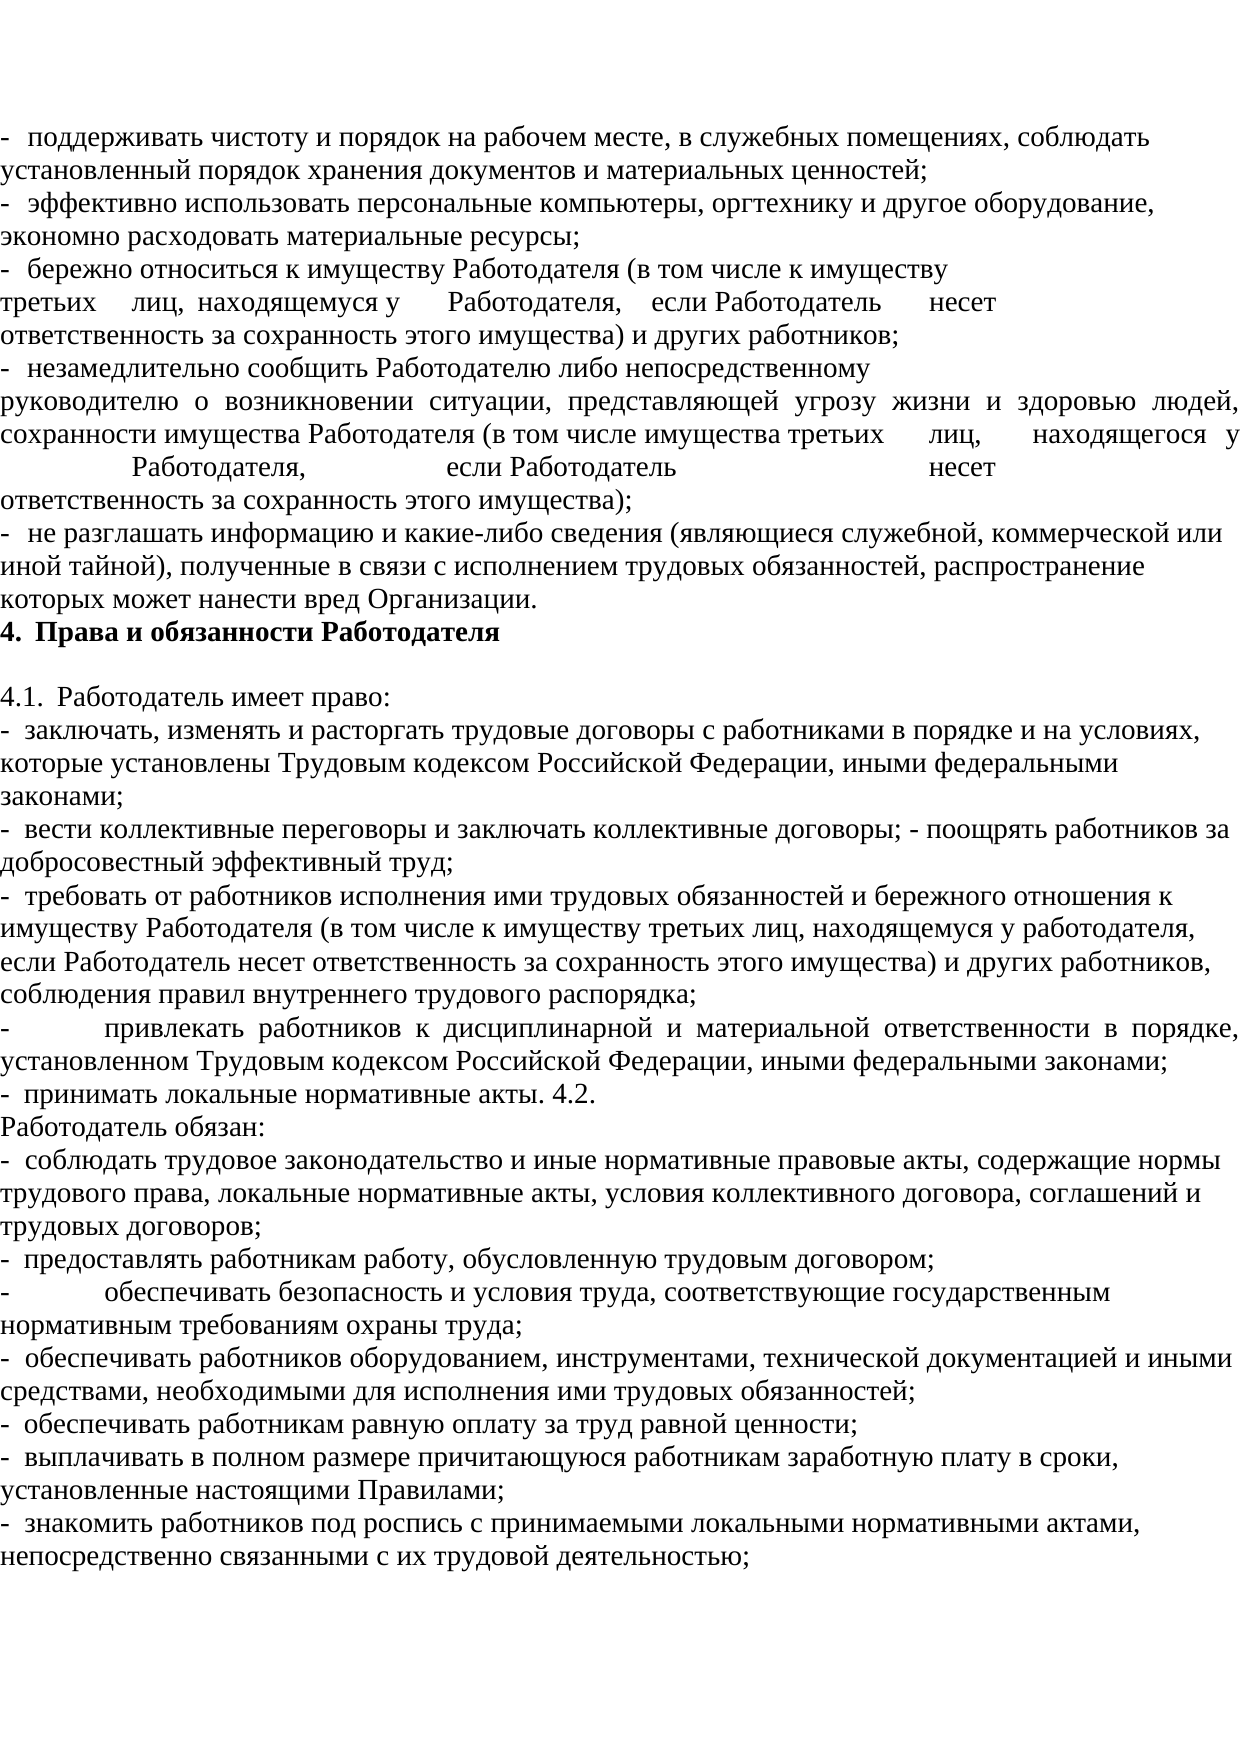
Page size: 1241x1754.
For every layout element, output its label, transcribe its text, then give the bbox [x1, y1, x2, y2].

list знакомить работников под роспись с принимаемыми локальными нормативными актами, непосредственно связанными с их трудовой деятельностью; [0, 1506, 1240, 1572]
text третьих лиц, находящемуся у Работодателя, если Работодатель несет [0, 285, 1240, 318]
text ответственность за сохранность этого имущества) и других работников; [0, 318, 1240, 351]
list заключать, изменять и расторгать трудовые договоры с работниками в порядке и на условиях, которые установлены Трудовым кодексом Российской Федерации, иными федеральными законами; [0, 713, 1240, 812]
list поддерживать чистоту и порядок на рабочем месте, в служебных помещениях, соблюдать установленный порядок хранения документов и материальных ценностей; [0, 120, 1240, 186]
list требовать от работников исполнения ими трудовых обязанностей и бережного отношения к имуществу Работодателя (в том числе к имуществу третьих лиц, находящемуся у работодателя, если Работодатель несет ответственность за сохранность этого имущества) и других работников, соблюдения правил внутреннего трудового распорядка; [0, 878, 1240, 1011]
list предоставлять работникам работу, обусловленную трудовым договором; [0, 1242, 1240, 1275]
list выплачивать в полном размере причитающуюся работникам заработную плату в сроки, установленные настоящими Правилами; [0, 1440, 1240, 1506]
list вести коллективные переговоры и заключать коллективные договоры; - поощрять работников за добросовестный эффективный труд; [0, 812, 1240, 878]
list незамедлительно сообщить Работодателю либо непосредственному [0, 351, 1240, 384]
list соблюдать трудовое законодательство и иные нормативные правовые акты, содержащие нормы трудового права, локальные нормативные акты, условия коллективного договора, соглашений и трудовых договоров; [0, 1143, 1240, 1242]
list эффективно использовать персональные компьютеры, оргтехнику и другое оборудование, экономно расходовать материальные ресурсы; [0, 186, 1240, 252]
text ответственность за сохранность этого имущества); [0, 483, 1240, 516]
text руководителю о возникновении ситуации, представляющей угрозу жизни и здоровью людей, сохранности имущества Работодателя (в том числе имущества третьих лиц, находящегося у Работодателя, если Работодатель несет [0, 384, 1240, 483]
list привлекать работников к дисциплинарной и материальной ответственности в порядке, установленном Трудовым кодексом Российской Федерации, иными федеральными законами; [0, 1011, 1240, 1077]
text Работодатель обязан: [0, 1110, 1240, 1143]
list бережно относиться к имуществу Работодателя (в том числе к имуществу [0, 252, 1240, 285]
list обеспечивать работникам равную оплату за труд равной ценности; [0, 1407, 1240, 1440]
list принимать локальные нормативные акты. 4.2. [0, 1077, 1240, 1110]
list Права и обязанности Работодателя [0, 615, 1240, 648]
list Работодатель имеет право: [0, 680, 1240, 713]
list не разглашать информацию и какие-либо сведения (являющиеся служебной, коммерческой или иной тайной), полученные в связи с исполнением трудовых обязанностей, распространение которых может нанести вред Организации. [0, 516, 1240, 615]
list обеспечивать работников оборудованием, инструментами, технической документацией и иными средствами, необходимыми для исполнения ими трудовых обязанностей; [0, 1341, 1240, 1407]
list обеспечивать безопасность и условия труда, соответствующие государственным нормативным требованиям охраны труда; [0, 1275, 1240, 1341]
